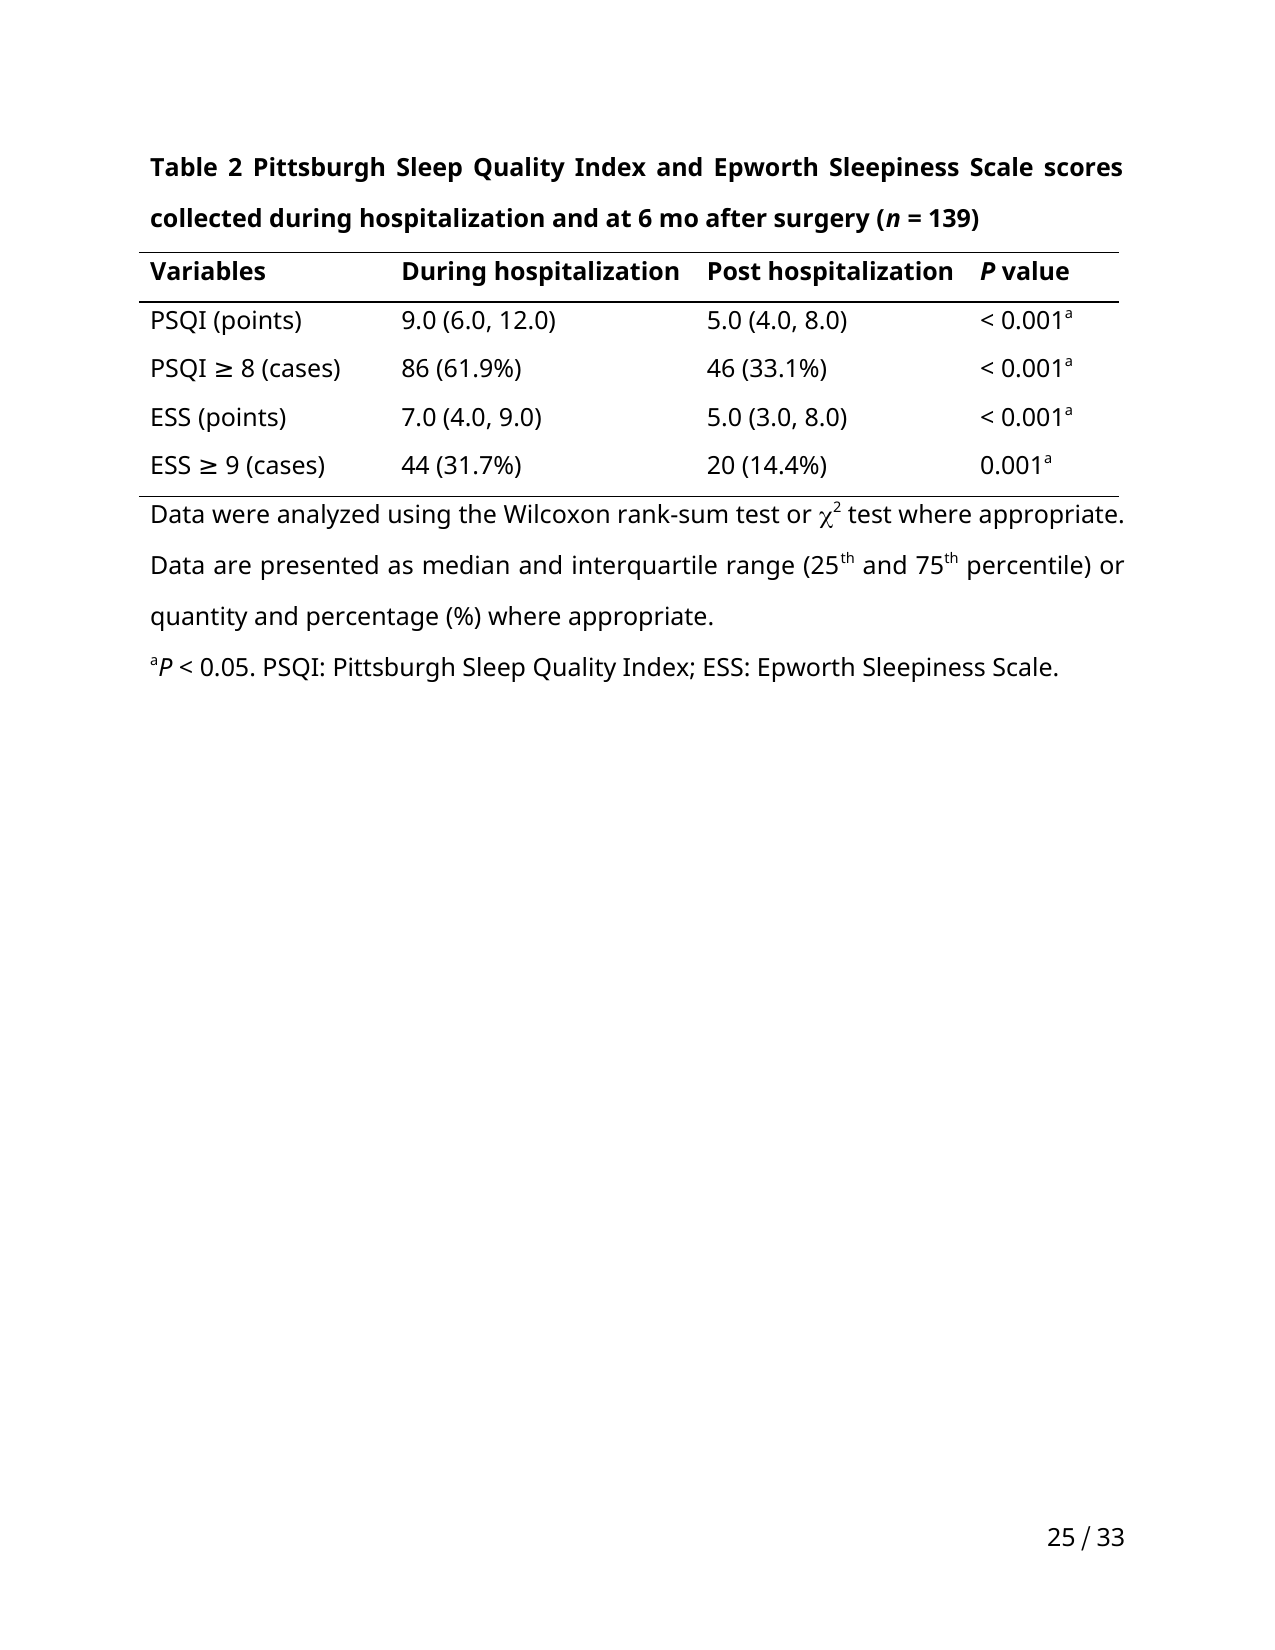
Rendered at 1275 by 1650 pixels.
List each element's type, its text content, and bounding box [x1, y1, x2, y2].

text ap < 0.05. PSQI: Pittsburgh Sleep Quality Index; ESS: Epworth Sleepiness Scale. [150, 650, 1125, 684]
table_cell 44 (31.7%) [390, 448, 695, 496]
table_header Post hospitalization [695, 253, 969, 301]
table_cell 9.0 (6.0, 12.0) [390, 303, 695, 351]
table_cell 20 (14.4%) [695, 448, 969, 496]
table_cell PSQI ≥ 8 (cases) [139, 351, 390, 399]
table_cell < 0.001a [969, 351, 1119, 399]
table_cell < 0.001a [969, 303, 1119, 351]
table_cell 5.0 (3.0, 8.0) [695, 399, 969, 447]
table_cell PSQI (points) [139, 303, 390, 351]
table_cell 7.0 (4.0, 9.0) [390, 399, 695, 447]
table_cell 5.0 (4.0, 8.0) [695, 303, 969, 351]
text Table 2 Pittsburgh Sleep Quality Index and Epworth Sleepiness Scale scores collected during hospitalization and at 6 mo after surgery (n = 139) [150, 150, 1125, 235]
table_cell 86 (61.9%) [390, 351, 695, 399]
table_cell 0.001a [969, 448, 1119, 496]
table_cell ESS ≥ 9 (cases) [139, 448, 390, 496]
table_header Variables [139, 253, 390, 301]
text Data were analyzed using the Wilcoxon rank-sum test or 2 test where appropriate. Data are presented as median and interquartile range (25th and 75th percentile) or quantity and percentage (%) where appropriate. [150, 497, 1125, 633]
table_cell < 0.001a [969, 399, 1119, 447]
table_cell 46 (33.1%) [695, 351, 969, 399]
table_cell ESS (points) [139, 399, 390, 447]
table_header During hospitalization [390, 253, 695, 301]
table_header p value [969, 253, 1119, 301]
